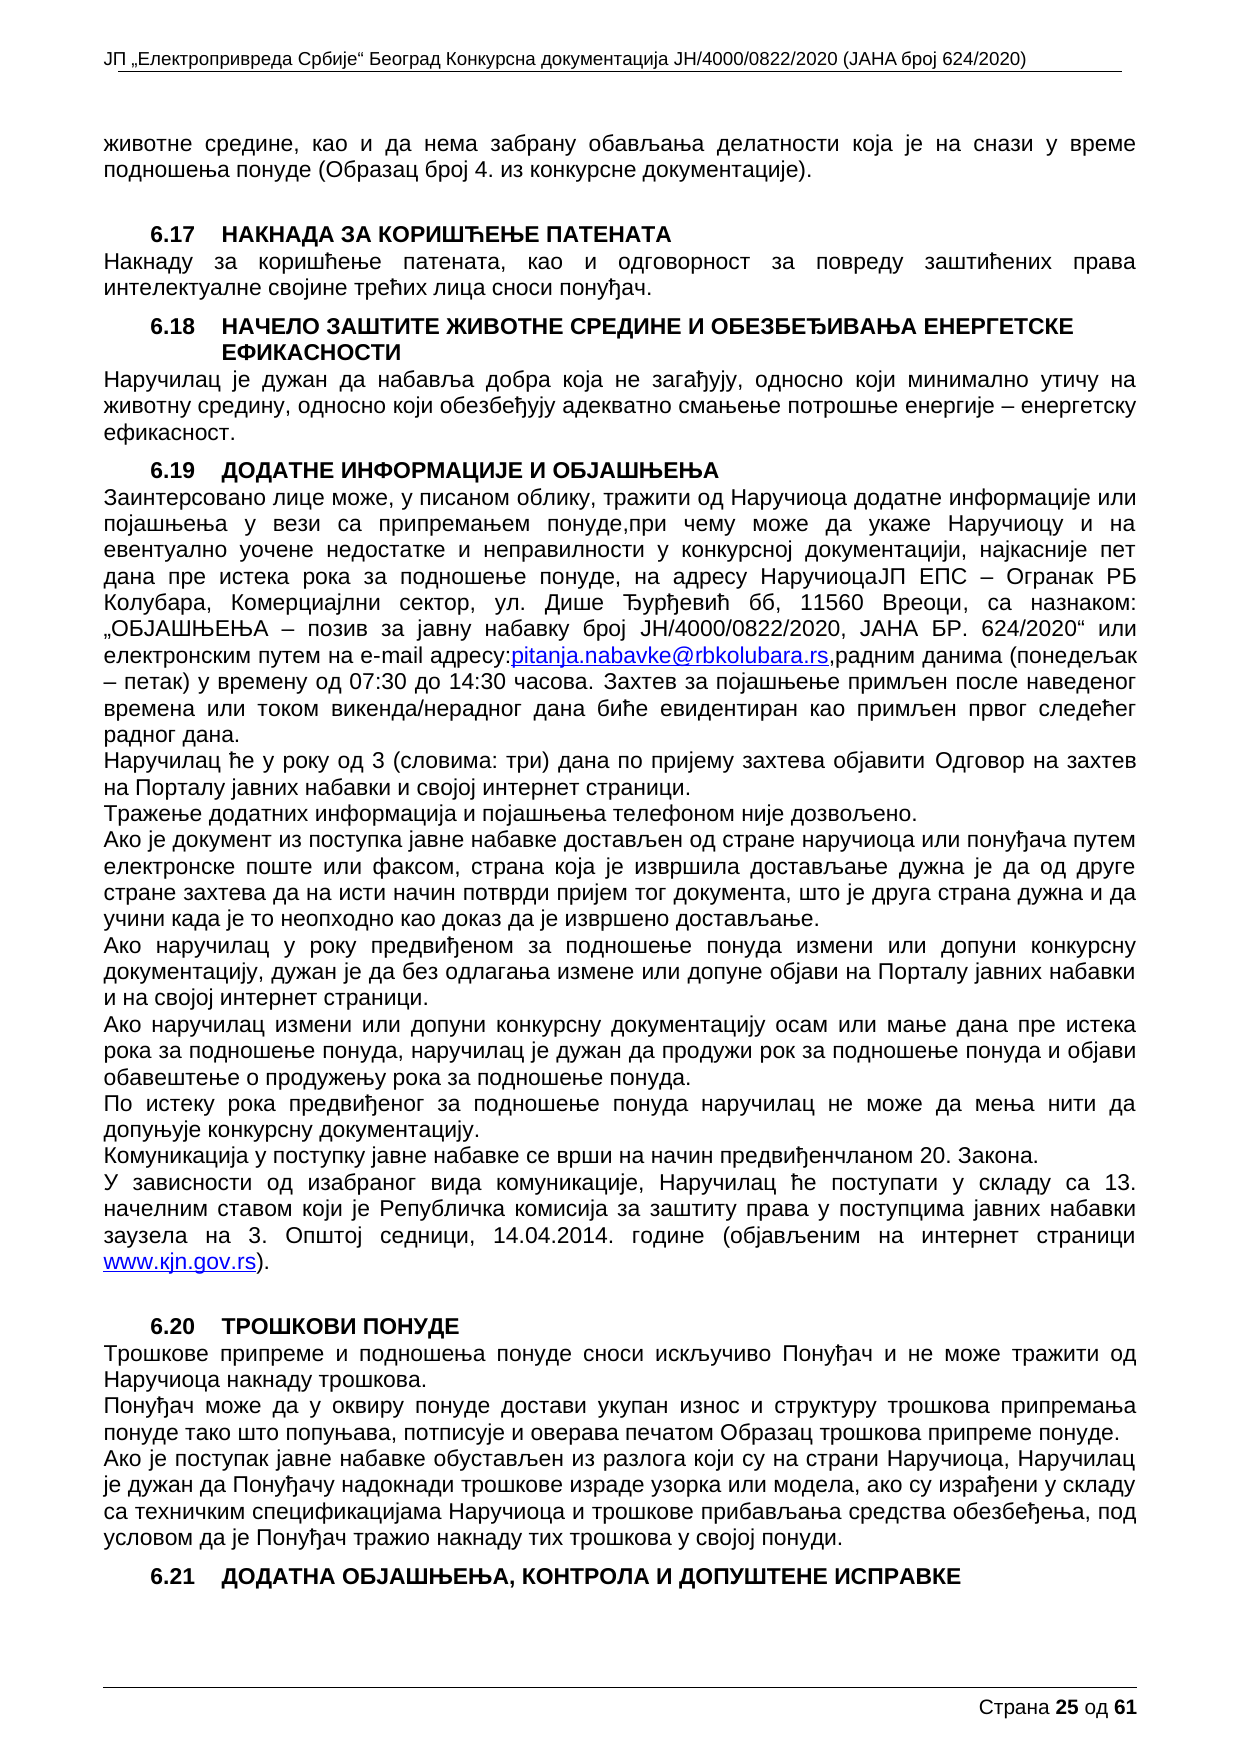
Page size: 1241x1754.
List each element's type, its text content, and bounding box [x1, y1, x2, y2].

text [103, 130, 1137, 183]
text Комуникација у поступку јавне набавке се врши на начин предвиђенчланом 20. Закона. [103, 1142, 1137, 1169]
text Наручилац је дужан да набавља добра која не загађују, односно који минимално утичу на животну средину, односно који обезбеђују адекватно смањење потрошње енергије – енергетску ефикасност. [103, 366, 1137, 445]
text Трошкове припреме и подношења понуде сноси искључиво Понуђач и не може тражити од Наручиоца накнаду трошкова. [103, 1339, 1137, 1392]
subtitle Трошкови понуде [150, 1313, 1137, 1339]
subtitle Додатна објашњења, контрола и допуштене исправке [150, 1563, 1137, 1589]
subtitle Додатне информације и објашњења [150, 457, 1137, 484]
text У зависности од изабраног вида комуникације, Наручилац ће поступати у складу са 13. начелним ставом који је Републичка комисија за заштиту права у поступцима јавних набавки заузела на 3. Општој седници, 14.04.2014. године (објављеним на интернет страници www.кjn.gov.rs). [103, 1169, 1137, 1274]
text Ако је поступак јавне набавке обустављен из разлога који су на страни Наручиоца, Наручилац је дужан да Понуђачу надокнади трошкове израде узорка или модела, ако су израђени у складу са техничким спецификацијама Наручиоца и трошкове прибављања средства обезбеђења, под условом да је Понуђач тражио накнаду тих трошкова у својој понуди. [103, 1445, 1137, 1550]
text Понуђач може да у оквиру понуде достави укупан износ и структуру трошкова припремања понуде тако што попуњава, потписује и оверава печатом Образац трошкова припреме понуде. [103, 1392, 1137, 1445]
text Накнаду за коришћење патената, као и одговорност за повреду заштићених права интелектуалне својине трећих лица сноси понуђач. [103, 248, 1137, 301]
text Наручилац ће у року од 3 (словима: три) дана по пријему захтева објавити Одговор на захтев на Порталу јавних набавки и својој интернет страници. [103, 747, 1137, 800]
text По истеку рока предвиђеног за подношење понуда наручилац не може да мења нити да допуњује конкурсну документацију. [103, 1090, 1137, 1142]
text Тражење додатних информација и појашњења телефоном није дозвољено. [103, 800, 1137, 826]
text Ако наручилац у року предвиђеном за подношење понуда измени или допуни конкурсну документацију, дужан је да без одлагања измене или допуне објави на Порталу јавних набавки и на својој интернет страници. [103, 932, 1137, 1011]
text Ако је документ из поступка јавне набавке достављен од стране наручиоца или понуђача путем електронске поште или факсом, страна која је извршила достављање дужна је да од друге стране захтева да на исти начин потврди пријем тог документа, што је друга страна дужна и да учини када је то неопходно као доказ да је извршено достављање. [103, 826, 1137, 932]
text Заинтерсовано лице може, у писаном облику, тражити од Наручиоца додатне информације или појашњења у вези са припремањем понуде,при чему може да укаже Наручиоцу и на евентуално уочене недостатке и неправилности у конкурсној документацији, најкасније пет дана пре истека рока за подношење понуде, на адресу НаручиоцаЈП ЕПС – Огранак РБ Колубара, Комерциајлни сектор, ул. Дише Ђурђевић бб, 11560 Вреоци, са назнаком: „ОБЈАШЊЕЊА – позив за јавну набавку број ЈН/4000/0822/2020, ЈАНА БР. 624/2020“ или електронским путем на е-mail адресу:pitanja.nabavke@rbkolubara.rs,радним данима (понедељак – петак) у времену од 07:30 до 14:30 часова. Захтев за појашњење примљен после наведеног времена или током викенда/нерадног дана биће евидентиран као примљен првог следећег радног дана. [103, 484, 1137, 747]
text Ако наручилац измени или допуни конкурсну документацију осам или мање дана пре истека рока за подношење понуда, наручилац је дужан да продужи рок за подношење понуда и објави обавештење о продужењу рока за подношење понуда. [103, 1011, 1137, 1090]
subtitle Начело заштите животне средине и обезбеђивања енергетске ефикасности [150, 313, 1137, 366]
subtitle Накнада за коришћење патената [150, 221, 1137, 248]
